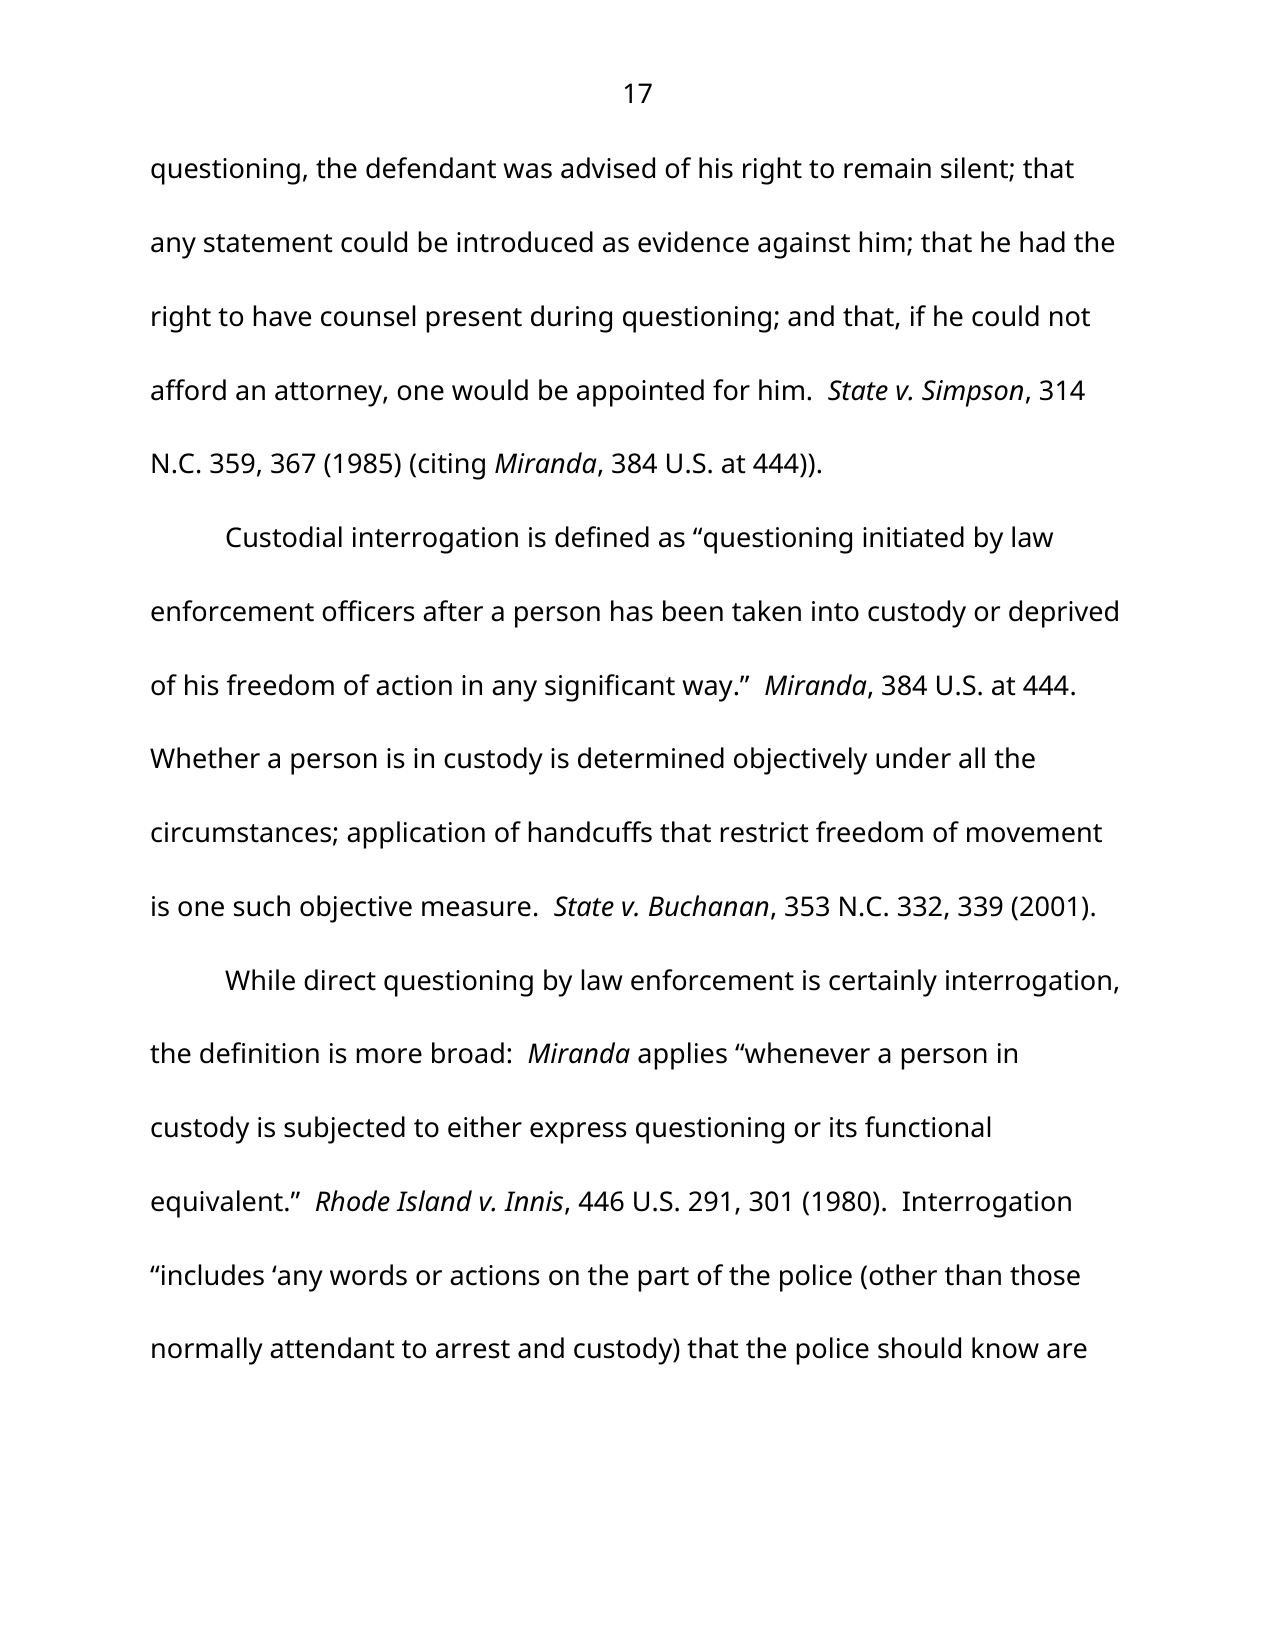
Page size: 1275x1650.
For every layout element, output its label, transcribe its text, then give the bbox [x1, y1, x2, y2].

text Custodial interrogation is defined as “questioning initiated by law enforcement officers after a person has been taken into custody or deprived of his freedom of action in any significant way.” Miranda, 384 U.S. at 444. Whether a person is in custody is determined objectively under all the circumstances; application of handcuffs that restrict freedom of movement is one such objective measure. State v. Buchanan, 353 N.C. 332, 339 (2001). [150, 519, 1125, 924]
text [150, 150, 1125, 482]
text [150, 961, 1125, 1367]
